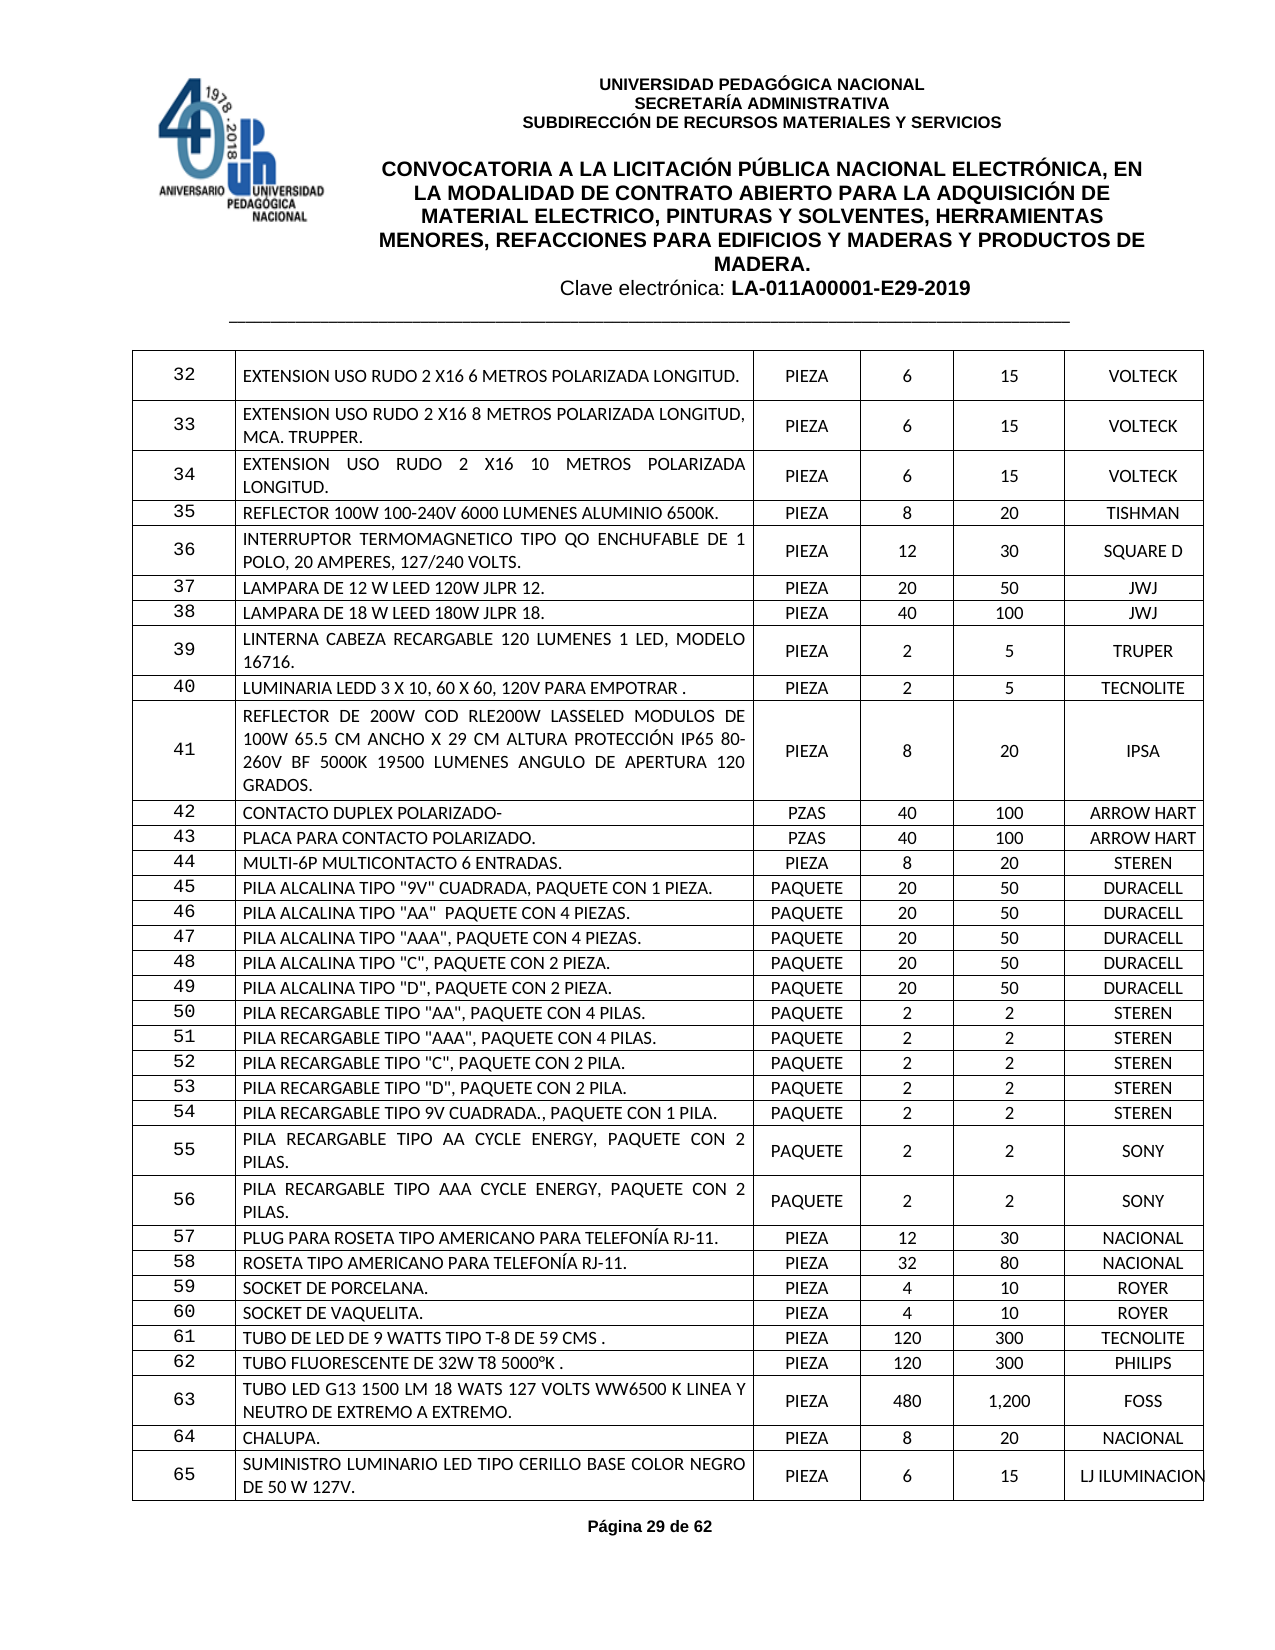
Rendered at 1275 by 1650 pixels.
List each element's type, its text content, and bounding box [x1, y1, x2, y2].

table_header LOTE 1 MATERIAL ELÉCTRICO [954, 851, 1064, 875]
table_header LOTE 1 MATERIAL ELÉCTRICO [236, 1251, 753, 1275]
table_header LOTE 1 MATERIAL ELÉCTRICO [236, 576, 753, 600]
table_header LOTE 1 MATERIAL ELÉCTRICO [236, 1276, 753, 1300]
table_header LOTE 1 MATERIAL ELÉCTRICO [954, 926, 1064, 950]
table_header LOTE 1 MATERIAL ELÉCTRICO [861, 1326, 953, 1350]
table_header LOTE 1 MATERIAL ELÉCTRICO [236, 676, 753, 700]
table_header LOTE 1 MATERIAL ELÉCTRICO [754, 576, 860, 600]
table_header LOTE 1 MATERIAL ELÉCTRICO [954, 1076, 1064, 1100]
table_header LOTE 1 MATERIAL ELÉCTRICO [1065, 1376, 1203, 1425]
table_header LOTE 1 MATERIAL ELÉCTRICO [236, 1101, 753, 1125]
table_header LOTE 1 MATERIAL ELÉCTRICO [236, 851, 753, 875]
table_header LOTE 1 MATERIAL ELÉCTRICO [754, 1051, 860, 1075]
table_header LOTE 1 MATERIAL ELÉCTRICO [861, 1451, 953, 1500]
table_header LOTE 1 MATERIAL ELÉCTRICO [236, 1076, 753, 1100]
table_header LOTE 1 MATERIAL ELÉCTRICO [133, 1251, 235, 1275]
table_header LOTE 1 MATERIAL ELÉCTRICO [133, 451, 235, 500]
table_header LOTE 1 MATERIAL ELÉCTRICO [754, 401, 860, 450]
table_header LOTE 1 MATERIAL ELÉCTRICO [133, 1101, 235, 1125]
table_header LOTE 1 MATERIAL ELÉCTRICO [236, 801, 753, 825]
table_header LOTE 1 MATERIAL ELÉCTRICO [236, 1326, 753, 1350]
table_header LOTE 1 MATERIAL ELÉCTRICO [236, 826, 753, 850]
table_header LOTE 1 MATERIAL ELÉCTRICO [1065, 701, 1203, 800]
table_header LOTE 1 MATERIAL ELÉCTRICO [1065, 1426, 1203, 1450]
table_header LOTE 1 MATERIAL ELÉCTRICO [133, 701, 235, 800]
table_header LOTE 1 MATERIAL ELÉCTRICO [954, 701, 1064, 800]
table_header LOTE 1 MATERIAL ELÉCTRICO [1065, 876, 1203, 900]
table_header LOTE 1 MATERIAL ELÉCTRICO [1065, 401, 1203, 450]
table_header LOTE 1 MATERIAL ELÉCTRICO [861, 801, 953, 825]
table_header LOTE 1 MATERIAL ELÉCTRICO [954, 1376, 1064, 1425]
table_header LOTE 1 MATERIAL ELÉCTRICO [236, 876, 753, 900]
table_header LOTE 1 MATERIAL ELÉCTRICO [861, 1301, 953, 1325]
table_header LOTE 1 MATERIAL ELÉCTRICO [236, 351, 753, 400]
table_header LOTE 1 MATERIAL ELÉCTRICO [754, 1026, 860, 1050]
table_header LOTE 1 MATERIAL ELÉCTRICO [133, 1176, 235, 1225]
table_header LOTE 1 MATERIAL ELÉCTRICO [1065, 951, 1203, 975]
table_header LOTE 1 MATERIAL ELÉCTRICO [954, 1176, 1064, 1225]
table_header LOTE 1 MATERIAL ELÉCTRICO [954, 676, 1064, 700]
table_header LOTE 1 MATERIAL ELÉCTRICO [754, 901, 860, 925]
table_header LOTE 1 MATERIAL ELÉCTRICO [133, 901, 235, 925]
table_header LOTE 1 MATERIAL ELÉCTRICO [861, 451, 953, 500]
table_header LOTE 1 MATERIAL ELÉCTRICO [1065, 1051, 1203, 1075]
table_header LOTE 1 MATERIAL ELÉCTRICO [1065, 1226, 1203, 1250]
table_header LOTE 1 MATERIAL ELÉCTRICO [754, 1076, 860, 1100]
table_header LOTE 1 MATERIAL ELÉCTRICO [133, 1451, 235, 1500]
table_header LOTE 1 MATERIAL ELÉCTRICO [133, 1001, 235, 1025]
table_header LOTE 1 MATERIAL ELÉCTRICO [954, 876, 1064, 900]
table_header LOTE 1 MATERIAL ELÉCTRICO [754, 601, 860, 625]
table_header LOTE 1 MATERIAL ELÉCTRICO [133, 626, 235, 675]
table_header LOTE 1 MATERIAL ELÉCTRICO [236, 1301, 753, 1325]
table_header LOTE 1 MATERIAL ELÉCTRICO [236, 451, 753, 500]
table_header LOTE 1 MATERIAL ELÉCTRICO [954, 501, 1064, 525]
table_header LOTE 1 MATERIAL ELÉCTRICO [754, 1376, 860, 1425]
picture [154, 75, 327, 225]
table_header LOTE 1 MATERIAL ELÉCTRICO [133, 501, 235, 525]
table_header LOTE 1 MATERIAL ELÉCTRICO [754, 826, 860, 850]
table_header LOTE 1 MATERIAL ELÉCTRICO [1065, 976, 1203, 1000]
table_header LOTE 1 MATERIAL ELÉCTRICO [954, 1101, 1064, 1125]
table_header LOTE 1 MATERIAL ELÉCTRICO [861, 676, 953, 700]
table_header LOTE 1 MATERIAL ELÉCTRICO [954, 1451, 1064, 1500]
table_header LOTE 1 MATERIAL ELÉCTRICO [754, 1301, 860, 1325]
table_header LOTE 1 MATERIAL ELÉCTRICO [133, 1376, 235, 1425]
table_header LOTE 1 MATERIAL ELÉCTRICO [1065, 1251, 1203, 1275]
table_header LOTE 1 MATERIAL ELÉCTRICO [954, 901, 1064, 925]
table_header LOTE 1 MATERIAL ELÉCTRICO [133, 1326, 235, 1350]
table_header LOTE 1 MATERIAL ELÉCTRICO [1065, 1076, 1203, 1100]
table_header LOTE 1 MATERIAL ELÉCTRICO [236, 1126, 753, 1175]
table_header LOTE 1 MATERIAL ELÉCTRICO [861, 1026, 953, 1050]
table_header LOTE 1 MATERIAL ELÉCTRICO [236, 1051, 753, 1075]
table_header LOTE 1 MATERIAL ELÉCTRICO [861, 1376, 953, 1425]
table_header LOTE 1 MATERIAL ELÉCTRICO [754, 1126, 860, 1175]
table_header LOTE 1 MATERIAL ELÉCTRICO [133, 976, 235, 1000]
table_header LOTE 1 MATERIAL ELÉCTRICO [133, 1051, 235, 1075]
table_header LOTE 1 MATERIAL ELÉCTRICO [954, 1226, 1064, 1250]
table_header LOTE 1 MATERIAL ELÉCTRICO [754, 926, 860, 950]
table_header LOTE 1 MATERIAL ELÉCTRICO [133, 851, 235, 875]
table_header LOTE 1 MATERIAL ELÉCTRICO [133, 576, 235, 600]
table_header LOTE 1 MATERIAL ELÉCTRICO [1065, 1276, 1203, 1300]
table_header LOTE 1 MATERIAL ELÉCTRICO [861, 976, 953, 1000]
table_header LOTE 1 MATERIAL ELÉCTRICO [954, 1426, 1064, 1450]
table_header LOTE 1 MATERIAL ELÉCTRICO [954, 1351, 1064, 1375]
table_header LOTE 1 MATERIAL ELÉCTRICO [754, 876, 860, 900]
table_header LOTE 1 MATERIAL ELÉCTRICO [236, 1226, 753, 1250]
table_header LOTE 1 MATERIAL ELÉCTRICO [236, 1426, 753, 1450]
table_header LOTE 1 MATERIAL ELÉCTRICO [861, 1226, 953, 1250]
table_header LOTE 1 MATERIAL ELÉCTRICO [954, 526, 1064, 575]
table_header LOTE 1 MATERIAL ELÉCTRICO [861, 351, 953, 400]
table_header LOTE 1 MATERIAL ELÉCTRICO [754, 1101, 860, 1125]
table_header LOTE 1 MATERIAL ELÉCTRICO [754, 701, 860, 800]
table_header LOTE 1 MATERIAL ELÉCTRICO [133, 1026, 235, 1050]
table_header LOTE 1 MATERIAL ELÉCTRICO [954, 826, 1064, 850]
table_header LOTE 1 MATERIAL ELÉCTRICO [861, 901, 953, 925]
table_header LOTE 1 MATERIAL ELÉCTRICO [861, 626, 953, 675]
table_header LOTE 1 MATERIAL ELÉCTRICO [861, 1076, 953, 1100]
table_header LOTE 1 MATERIAL ELÉCTRICO [754, 451, 860, 500]
table_header LOTE 1 MATERIAL ELÉCTRICO [1065, 601, 1203, 625]
table_header LOTE 1 MATERIAL ELÉCTRICO [954, 976, 1064, 1000]
table_header LOTE 1 MATERIAL ELÉCTRICO [133, 351, 235, 400]
table_header LOTE 1 MATERIAL ELÉCTRICO [954, 576, 1064, 600]
table_header LOTE 1 MATERIAL ELÉCTRICO [133, 1126, 235, 1175]
table_header LOTE 1 MATERIAL ELÉCTRICO [861, 1351, 953, 1375]
table_header LOTE 1 MATERIAL ELÉCTRICO [861, 501, 953, 525]
table_header LOTE 1 MATERIAL ELÉCTRICO [1065, 1351, 1203, 1375]
table_header LOTE 1 MATERIAL ELÉCTRICO [1065, 576, 1203, 600]
table_header LOTE 1 MATERIAL ELÉCTRICO [236, 1001, 753, 1025]
table_header LOTE 1 MATERIAL ELÉCTRICO [954, 401, 1064, 450]
table_header LOTE 1 MATERIAL ELÉCTRICO [1065, 1326, 1203, 1350]
table_header LOTE 1 MATERIAL ELÉCTRICO [754, 526, 860, 575]
table_header LOTE 1 MATERIAL ELÉCTRICO [236, 1176, 753, 1225]
table_header LOTE 1 MATERIAL ELÉCTRICO [754, 676, 860, 700]
table_header LOTE 1 MATERIAL ELÉCTRICO [133, 601, 235, 625]
table_header LOTE 1 MATERIAL ELÉCTRICO [236, 1376, 753, 1425]
table_header LOTE 1 MATERIAL ELÉCTRICO [236, 526, 753, 575]
table_header LOTE 1 MATERIAL ELÉCTRICO [954, 951, 1064, 975]
table_header LOTE 1 MATERIAL ELÉCTRICO [861, 1001, 953, 1025]
table_header LOTE 1 MATERIAL ELÉCTRICO [754, 351, 860, 400]
table_header LOTE 1 MATERIAL ELÉCTRICO [236, 401, 753, 450]
table_header LOTE 1 MATERIAL ELÉCTRICO [861, 1276, 953, 1300]
table_header LOTE 1 MATERIAL ELÉCTRICO [1065, 1026, 1203, 1050]
table_header LOTE 1 MATERIAL ELÉCTRICO [754, 1251, 860, 1275]
table_header LOTE 1 MATERIAL ELÉCTRICO [133, 826, 235, 850]
table_header LOTE 1 MATERIAL ELÉCTRICO [236, 1026, 753, 1050]
table_header LOTE 1 MATERIAL ELÉCTRICO [133, 1301, 235, 1325]
table_header LOTE 1 MATERIAL ELÉCTRICO [236, 1351, 753, 1375]
table_header LOTE 1 MATERIAL ELÉCTRICO [1065, 926, 1203, 950]
table_header LOTE 1 MATERIAL ELÉCTRICO [754, 801, 860, 825]
table_header LOTE 1 MATERIAL ELÉCTRICO [1065, 451, 1203, 500]
table_header LOTE 1 MATERIAL ELÉCTRICO [954, 451, 1064, 500]
table_header LOTE 1 MATERIAL ELÉCTRICO [1065, 1451, 1203, 1500]
table_header LOTE 1 MATERIAL ELÉCTRICO [1065, 851, 1203, 875]
table_header LOTE 1 MATERIAL ELÉCTRICO [861, 951, 953, 975]
table_header LOTE 1 MATERIAL ELÉCTRICO [954, 801, 1064, 825]
table_header LOTE 1 MATERIAL ELÉCTRICO [861, 826, 953, 850]
table_header LOTE 1 MATERIAL ELÉCTRICO [1065, 826, 1203, 850]
table_header LOTE 1 MATERIAL ELÉCTRICO [754, 1451, 860, 1500]
table_header LOTE 1 MATERIAL ELÉCTRICO [1065, 1176, 1203, 1225]
table_header LOTE 1 MATERIAL ELÉCTRICO [861, 851, 953, 875]
table_header LOTE 1 MATERIAL ELÉCTRICO [754, 1326, 860, 1350]
table_header LOTE 1 MATERIAL ELÉCTRICO [1065, 1301, 1203, 1325]
table_header LOTE 1 MATERIAL ELÉCTRICO [954, 1051, 1064, 1075]
table_header LOTE 1 MATERIAL ELÉCTRICO [861, 576, 953, 600]
table_header LOTE 1 MATERIAL ELÉCTRICO [861, 526, 953, 575]
table_header LOTE 1 MATERIAL ELÉCTRICO [133, 1226, 235, 1250]
table_header LOTE 1 MATERIAL ELÉCTRICO [754, 1176, 860, 1225]
table_header LOTE 1 MATERIAL ELÉCTRICO [861, 876, 953, 900]
table_header LOTE 1 MATERIAL ELÉCTRICO [1065, 1001, 1203, 1025]
table_header LOTE 1 MATERIAL ELÉCTRICO [133, 1276, 235, 1300]
table_header LOTE 1 MATERIAL ELÉCTRICO [236, 601, 753, 625]
table_header LOTE 1 MATERIAL ELÉCTRICO [1065, 1126, 1203, 1175]
table_header LOTE 1 MATERIAL ELÉCTRICO [954, 1001, 1064, 1025]
table_header LOTE 1 MATERIAL ELÉCTRICO [954, 626, 1064, 675]
table_header LOTE 1 MATERIAL ELÉCTRICO [236, 501, 753, 525]
table_header LOTE 1 MATERIAL ELÉCTRICO [861, 1251, 953, 1275]
table_header LOTE 1 MATERIAL ELÉCTRICO [754, 851, 860, 875]
table_header LOTE 1 MATERIAL ELÉCTRICO [1065, 1101, 1203, 1125]
table_header LOTE 1 MATERIAL ELÉCTRICO [236, 951, 753, 975]
table_header LOTE 1 MATERIAL ELÉCTRICO [954, 1276, 1064, 1300]
table_header LOTE 1 MATERIAL ELÉCTRICO [861, 1426, 953, 1450]
table_header LOTE 1 MATERIAL ELÉCTRICO [861, 701, 953, 800]
table_header LOTE 1 MATERIAL ELÉCTRICO [236, 926, 753, 950]
table_header LOTE 1 MATERIAL ELÉCTRICO [754, 1001, 860, 1025]
table_header LOTE 1 MATERIAL ELÉCTRICO [1065, 501, 1203, 525]
table_header LOTE 1 MATERIAL ELÉCTRICO [954, 351, 1064, 400]
table_header LOTE 1 MATERIAL ELÉCTRICO [133, 926, 235, 950]
table_header LOTE 1 MATERIAL ELÉCTRICO [861, 1176, 953, 1225]
table_header LOTE 1 MATERIAL ELÉCTRICO [133, 526, 235, 575]
table_header LOTE 1 MATERIAL ELÉCTRICO [954, 1251, 1064, 1275]
table_header LOTE 1 MATERIAL ELÉCTRICO [236, 1451, 753, 1500]
table_header LOTE 1 MATERIAL ELÉCTRICO [754, 1351, 860, 1375]
table_header LOTE 1 MATERIAL ELÉCTRICO [954, 1301, 1064, 1325]
table_header LOTE 1 MATERIAL ELÉCTRICO [861, 401, 953, 450]
table_header LOTE 1 MATERIAL ELÉCTRICO [754, 951, 860, 975]
table_header LOTE 1 MATERIAL ELÉCTRICO [954, 1126, 1064, 1175]
table_header LOTE 1 MATERIAL ELÉCTRICO [861, 1126, 953, 1175]
table_header LOTE 1 MATERIAL ELÉCTRICO [861, 926, 953, 950]
table_header LOTE 1 MATERIAL ELÉCTRICO [1065, 626, 1203, 675]
table_header LOTE 1 MATERIAL ELÉCTRICO [754, 1226, 860, 1250]
table_header LOTE 1 MATERIAL ELÉCTRICO [133, 1426, 235, 1450]
table_header LOTE 1 MATERIAL ELÉCTRICO [1065, 351, 1203, 400]
table_header LOTE 1 MATERIAL ELÉCTRICO [1065, 901, 1203, 925]
table_header LOTE 1 MATERIAL ELÉCTRICO [133, 1351, 235, 1375]
table_header LOTE 1 MATERIAL ELÉCTRICO [236, 701, 753, 800]
table_header LOTE 1 MATERIAL ELÉCTRICO [1065, 676, 1203, 700]
table_header LOTE 1 MATERIAL ELÉCTRICO [861, 1101, 953, 1125]
table_header LOTE 1 MATERIAL ELÉCTRICO [133, 876, 235, 900]
table_header LOTE 1 MATERIAL ELÉCTRICO [861, 1051, 953, 1075]
table_header LOTE 1 MATERIAL ELÉCTRICO [754, 976, 860, 1000]
table_header LOTE 1 MATERIAL ELÉCTRICO [1065, 801, 1203, 825]
table_header LOTE 1 MATERIAL ELÉCTRICO [1065, 526, 1203, 575]
table_header LOTE 1 MATERIAL ELÉCTRICO [236, 976, 753, 1000]
table_header LOTE 1 MATERIAL ELÉCTRICO [236, 901, 753, 925]
table_header LOTE 1 MATERIAL ELÉCTRICO [954, 1326, 1064, 1350]
table_header LOTE 1 MATERIAL ELÉCTRICO [133, 801, 235, 825]
table_header LOTE 1 MATERIAL ELÉCTRICO [133, 676, 235, 700]
table_header LOTE 1 MATERIAL ELÉCTRICO [236, 626, 753, 675]
table_header LOTE 1 MATERIAL ELÉCTRICO [754, 1276, 860, 1300]
table_header LOTE 1 MATERIAL ELÉCTRICO [861, 601, 953, 625]
table_header LOTE 1 MATERIAL ELÉCTRICO [954, 601, 1064, 625]
table_header LOTE 1 MATERIAL ELÉCTRICO [754, 1426, 860, 1450]
table_header LOTE 1 MATERIAL ELÉCTRICO [754, 626, 860, 675]
table_header LOTE 1 MATERIAL ELÉCTRICO [133, 401, 235, 450]
table_header LOTE 1 MATERIAL ELÉCTRICO [754, 501, 860, 525]
table_header LOTE 1 MATERIAL ELÉCTRICO [133, 951, 235, 975]
table_header LOTE 1 MATERIAL ELÉCTRICO [133, 1076, 235, 1100]
table_header LOTE 1 MATERIAL ELÉCTRICO [954, 1026, 1064, 1050]
